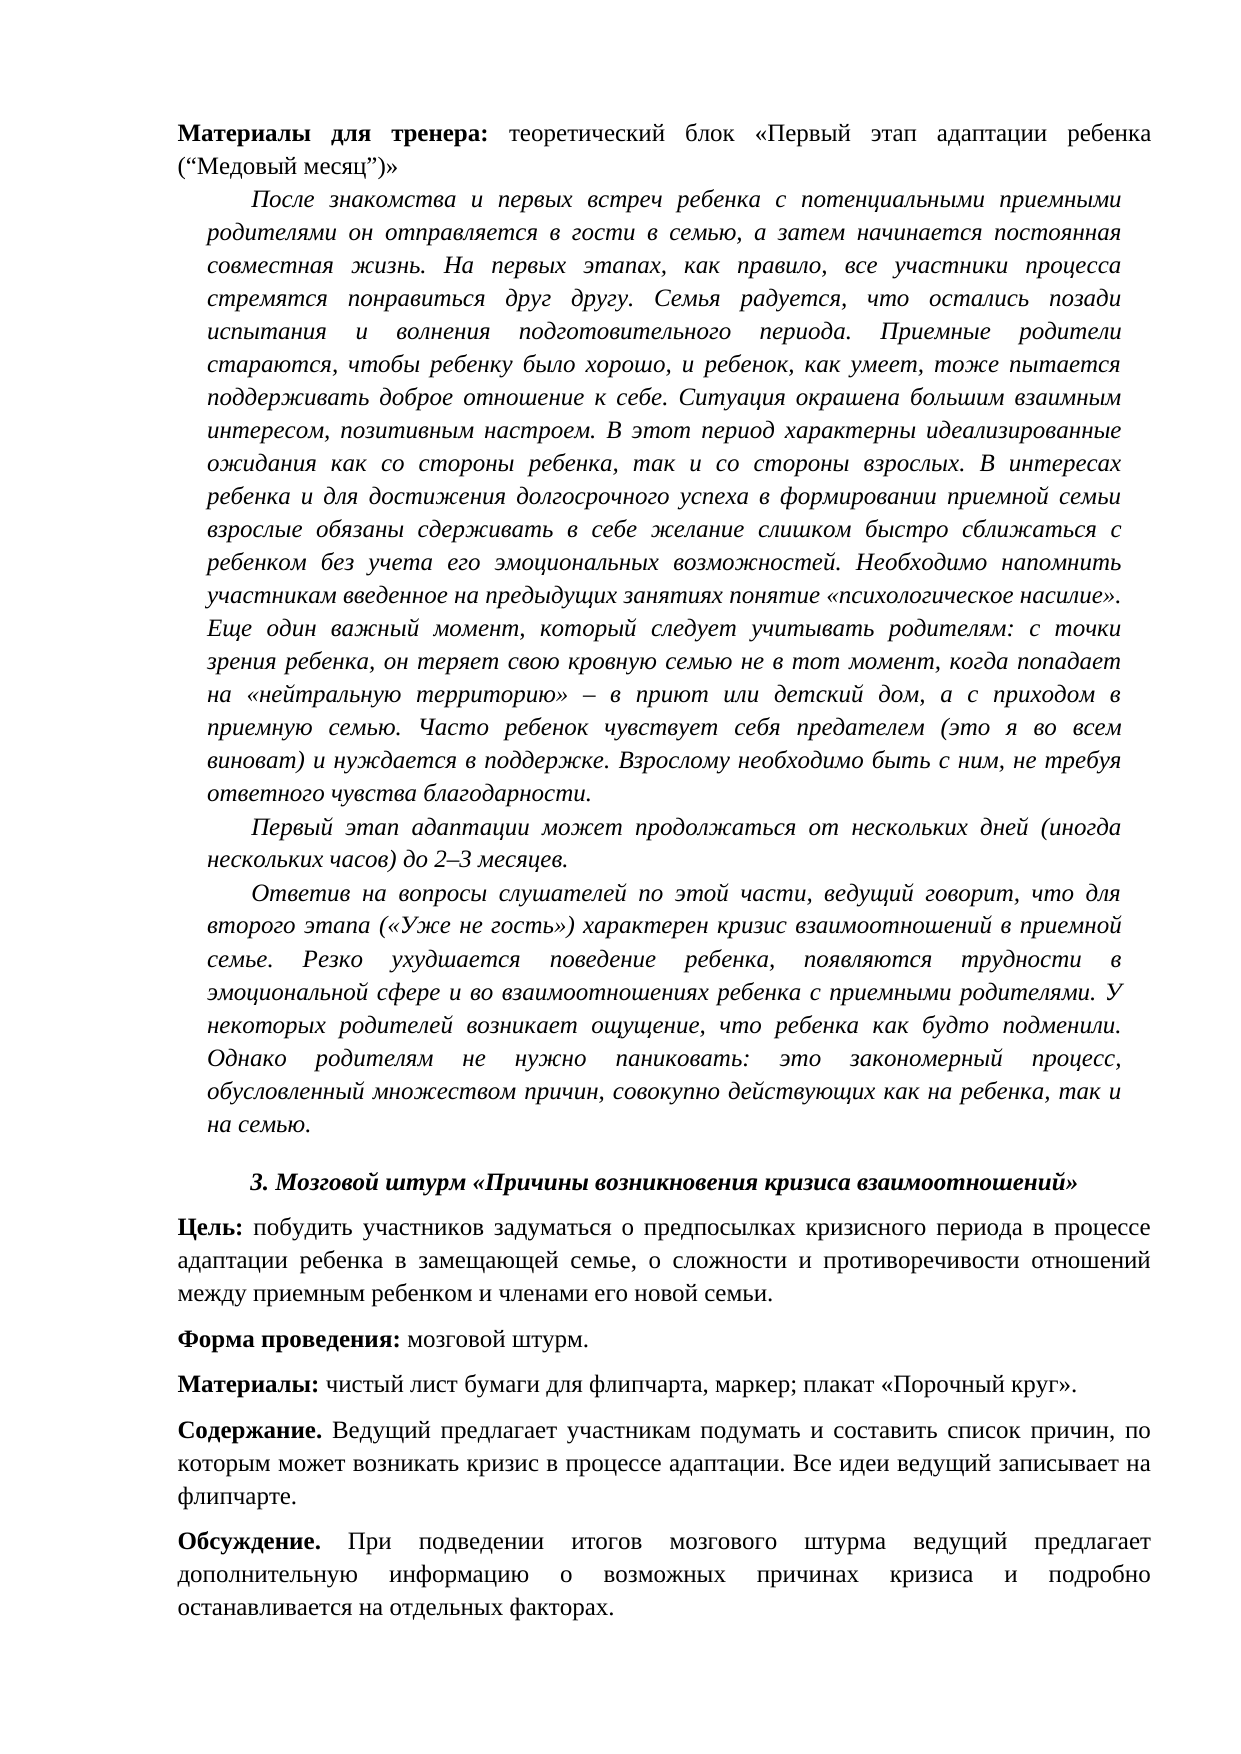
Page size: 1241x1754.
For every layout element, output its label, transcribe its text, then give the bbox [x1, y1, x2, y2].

text Цель: побудить участников задуматься о предпосылках кризисного периода в процессе адаптации ребенка в замещающей семье, о сложности и противоречивости отношений между приемным ребенком и членами его новой семьи. [177, 1212, 1152, 1307]
text Первый этап адаптации может продолжаться от нескольких дней (иногда нескольких часов) до 2–3 месяцев. [207, 812, 1122, 873]
text Форма проведения: мозговой штурм. [177, 1324, 1152, 1353]
text Материалы для тренера: теоретический блок «Первый этап адаптации ребенка (“Медовый месяц”)» [177, 118, 1152, 180]
text Содержание. Ведущий предлагает участникам подумать и составить список причин, по которым может возникать кризис в процессе адаптации. Все идеи ведущий записывает на флипчарте. [177, 1415, 1152, 1510]
text После знакомства и первых встреч ребенка с потенциальными приемными родителями он отправляется в гости в семью, а затем начинается постоянная совместная жизнь. На первых этапах, как правило, все участники процесса стремятся понравиться друг другу. Семья радуется, что остались позади испытания и волнения подготовительного периода. Приемные родители стараются, чтобы ребенку было хорошо, и ребенок, как умеет, тоже пытается поддерживать доброе отношение к себе. Ситуация окрашена большим взаимным интересом, позитивным настроем. В этот период характерны идеализированные ожидания как со стороны ребенка, так и со стороны взрослых. В интересах ребенка и для достижения долгосрочного успеха в формировании приемной семьи взрослые обязаны сдерживать в себе желание слишком быстро сближаться с ребенком без учета его эмоциональных возможностей. Необходимо напомнить участникам введенное на предыдущих занятиях понятие «психологическое насилие». Еще один важный момент, который следует учитывать родителям: с точки зрения ребенка, он теряет свою кровную семью не в тот момент, когда попадает на «нейтральную территорию» – в приют или детский дом, а с приходом в приемную семью. Часто ребенок чувствует себя предателем (это я во всем виноват) и нуждается в поддержке. Взрослому необходимо быть с ним, не требуя ответного чувства благодарности. [207, 184, 1122, 807]
text 3. Мозговой штурм «Причины возникновения кризиса взаимоотношений» [177, 1167, 1152, 1196]
text Материалы: чистый лист бумаги для флипчарта, маркер; плакат «Порочный круг». [177, 1369, 1152, 1398]
text Ответив на вопросы слушателей по этой части, ведущий говорит, что для второго этапа («Уже не гость») характерен кризис взаимоотношений в приемной семье. Резко ухудшается поведение ребенка, появляются трудности в эмоциональной сфере и во взаимоотношениях ребенка с приемными родителями. У некоторых родителей возникает ощущение, что ребенка как будто подменили. Однако родителям не нужно паниковать: это закономерный процесс, обусловленный множеством причин, совокупно действующих как на ребенка, так и на семью. [207, 878, 1122, 1137]
text Обсуждение. При подведении итогов мозгового штурма ведущий предлагает дополнительную информацию о возможных причинах кризиса и подробно останавливается на отдельных факторах. [177, 1526, 1152, 1621]
